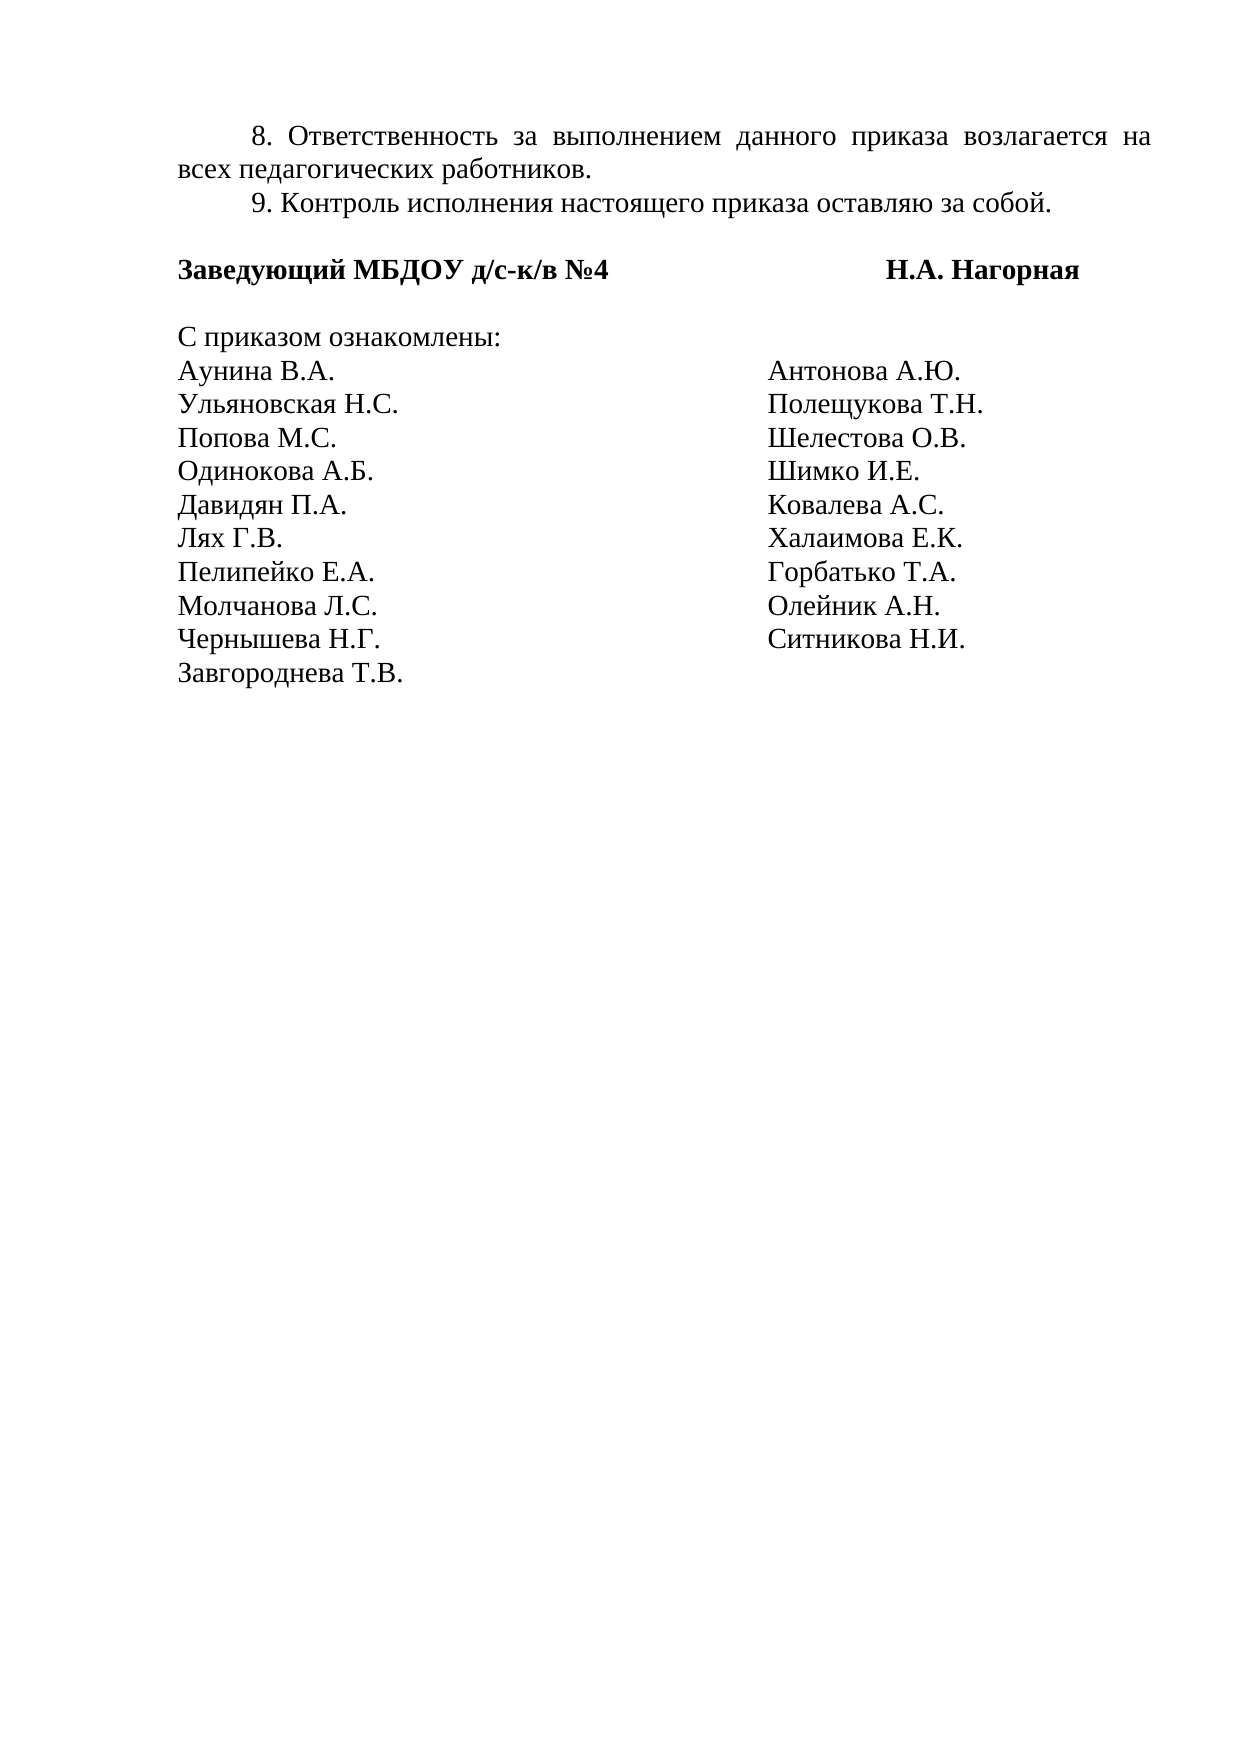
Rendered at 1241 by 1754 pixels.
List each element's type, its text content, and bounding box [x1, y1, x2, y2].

text Завгороднева Т.В. [177, 655, 1152, 688]
text Одинокова А.Б. Шимко И.Е. [177, 453, 1152, 487]
text 8. Ответственность за выполнением данного приказа возлагается на всех педагогических работников. [177, 118, 1152, 185]
text С приказом ознакомлены: [177, 319, 1152, 353]
text Давидян П.А. Ковалева А.С. [177, 487, 1152, 521]
text Аунина В.А. Антонова А.Ю. [177, 353, 1152, 386]
text Пелипейко Е.А. Горбатько Т.А. [177, 554, 1152, 588]
text Молчанова Л.С. Олейник А.Н. [177, 588, 1152, 621]
text Попова М.С. Шелестова О.В. [177, 420, 1152, 453]
text Чернышева Н.Г. Ситникова Н.И. [177, 621, 1152, 655]
text Лях Г.В. Халаимова Е.К. [177, 521, 1152, 554]
text Ульяновская Н.С. Полещукова Т.Н. [177, 386, 1152, 420]
text 9. Контроль исполнения настоящего приказа оставляю за собой. [177, 185, 1152, 219]
text Заведующий МБДОУ д/с-к/в №4 Н.А. Нагорная [177, 252, 1152, 286]
